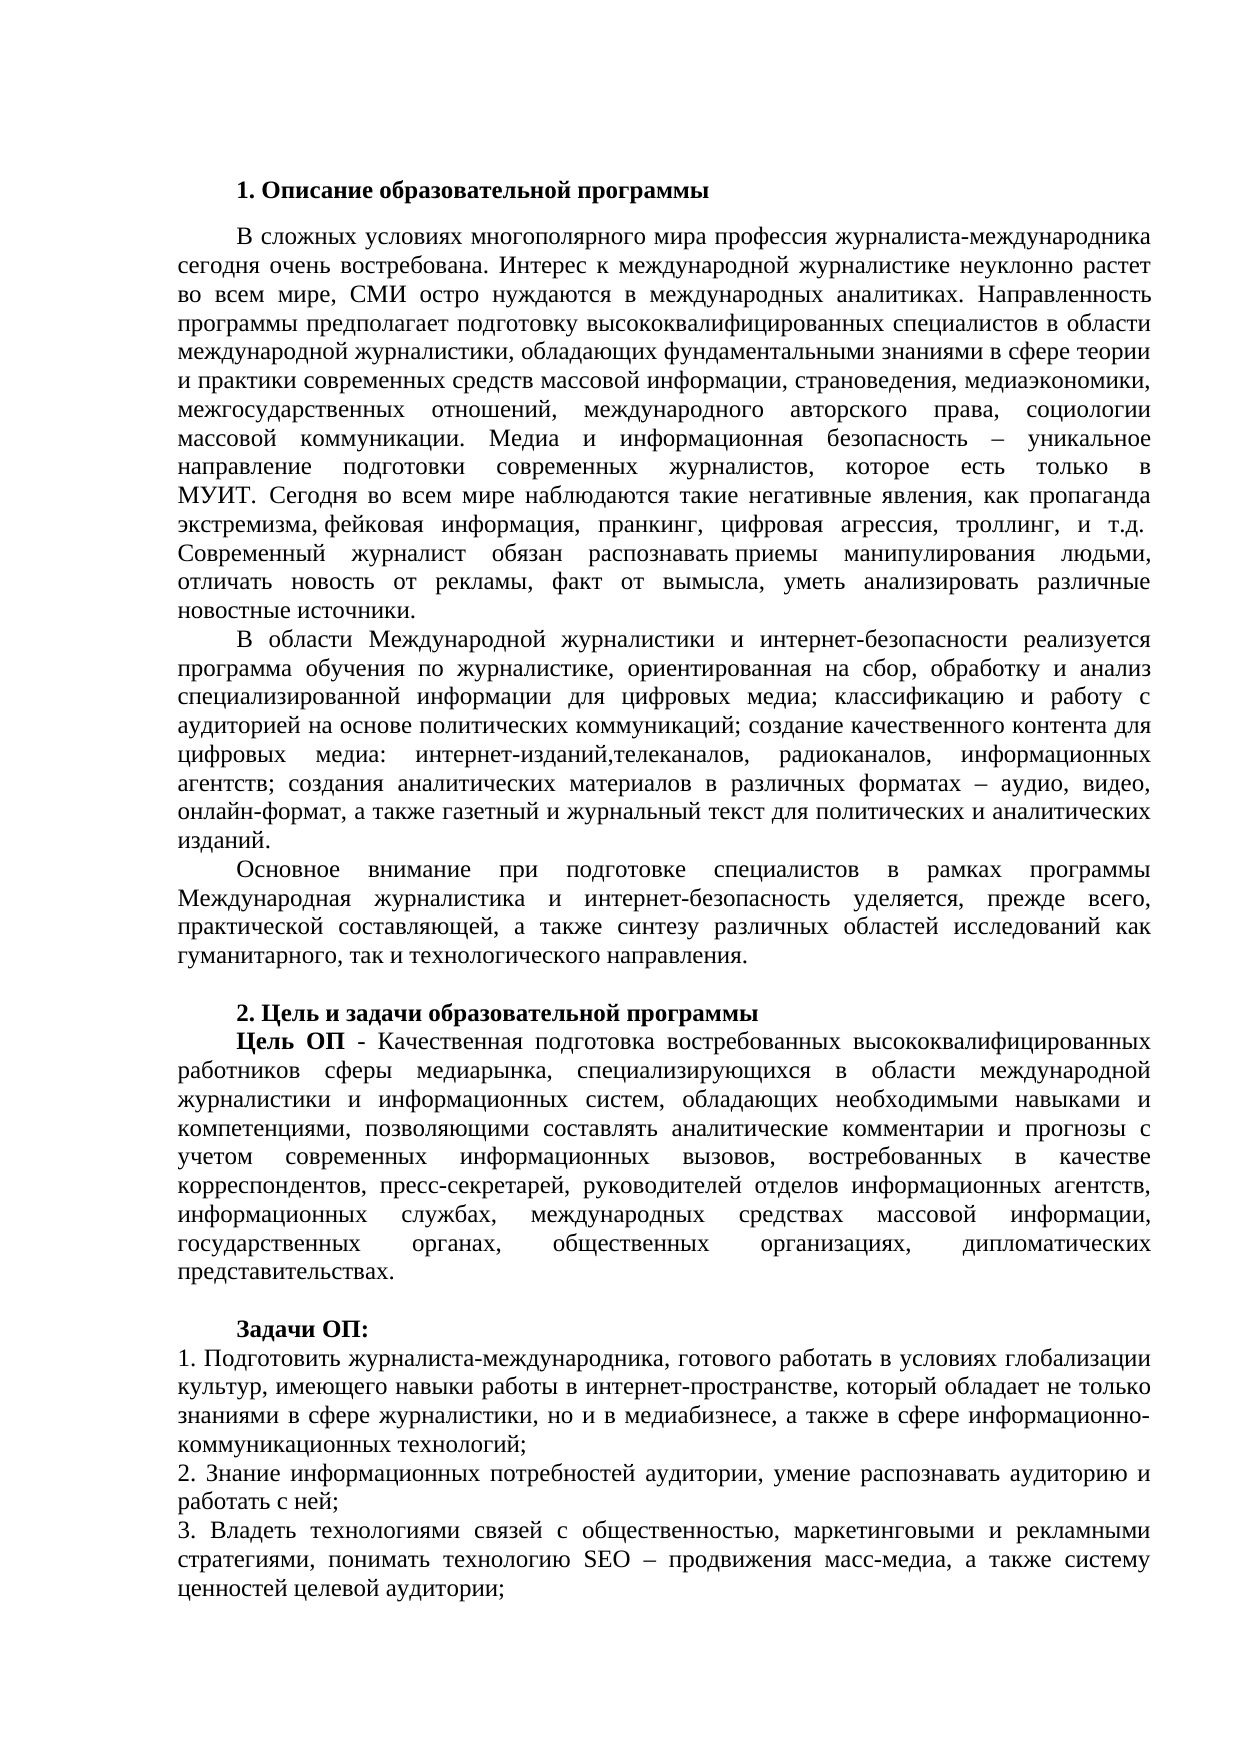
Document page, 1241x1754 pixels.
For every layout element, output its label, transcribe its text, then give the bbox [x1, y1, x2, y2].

text 1. Подготовить журналиста-международника, готового работать в условиях глобализации культур, имеющего навыки работы в интернет-пространстве, который обладает не только знаниями в сфере журналистики, но и в медиабизнесе, а также в сфере информационно-коммуникационных технологий; [177, 1343, 1152, 1458]
text 2. Цель и задачи образовательной программы [177, 998, 1152, 1026]
text 2. Знание информационных потребностей аудитории, умение распознавать аудиторию и работать с ней; [177, 1458, 1152, 1515]
text 1. Описание образовательной программы [177, 176, 1152, 204]
text 3. Владеть технологиями связей с общественностью, маркетинговыми и рекламными стратегиями, понимать технологию SEO – продвижения масс-медиа, а также систему ценностей целевой аудитории; [177, 1515, 1152, 1601]
text В области Международной журналистики и интернет-безопасности реализуется программа обучения по журналистике, ориентированная на сбор, обработку и анализ специализированной информации для цифровых медиа; классификацию и работу с аудиторией на основе политических коммуникаций; создание качественного контента для цифровых медиа: интернет-изданий,телеканалов, радиоканалов, информационных агентств; создания аналитических материалов в различных форматах – аудио, видео, онлайн-формат, а также газетный и журнальный текст для политических и аналитических изданий. [177, 624, 1152, 854]
text Задачи ОП: [177, 1314, 1152, 1343]
text Цель ОП - Качественная подготовка востребованных высококвалифицированных работников сферы медиарынка, специализирующихся в области международной журналистики и информационных систем, обладающих необходимыми навыками и компетенциями, позволяющими составлять аналитические комментарии и прогнозы с учетом современных информационных вызовов, востребованных в качестве корреспондентов, пресс-секретарей, руководителей отделов информационных агентств, информационных службах, международных средствах массовой информации, государственных органах, общественных организациях, дипломатических представительствах. [177, 1026, 1152, 1285]
text Основное внимание при подготовке специалистов в рамках программы Международная журналистика и интернет-безопасность уделяется, прежде всего, практической составляющей, а также синтезу различных областей исследований как гуманитарного, так и технологического направления. [177, 854, 1152, 969]
text В сложных условиях многополярного мира профессия журналиста-международника сегодня очень востребована. Интерес к международной журналистике неуклонно растет во всем мире, СМИ остро нуждаются в международных аналитиках. Направленность программы предполагает подготовку высококвалифицированных специалистов в области международной журналистики, обладающих фундаментальными знаниями в сфере теории и практики современных средств массовой информации, страноведения, медиаэкономики, межгосударственных отношений, международного авторского права, социологии массовой коммуникации. Медиа и информационная безопасность – уникальное направление подготовки современных журналистов, которое есть только в МУИТ. Сегодня во всем мире наблюдаются такие негативные явления, как пропаганда экстремизма, фейковая информация, пранкинг, цифровая агрессия, троллинг, и т.д. Современный журналист обязан распознавать приемы манипулирования людьми, отличать новость от рекламы, факт от вымысла, уметь анализировать различные новостные источники. [177, 221, 1152, 624]
